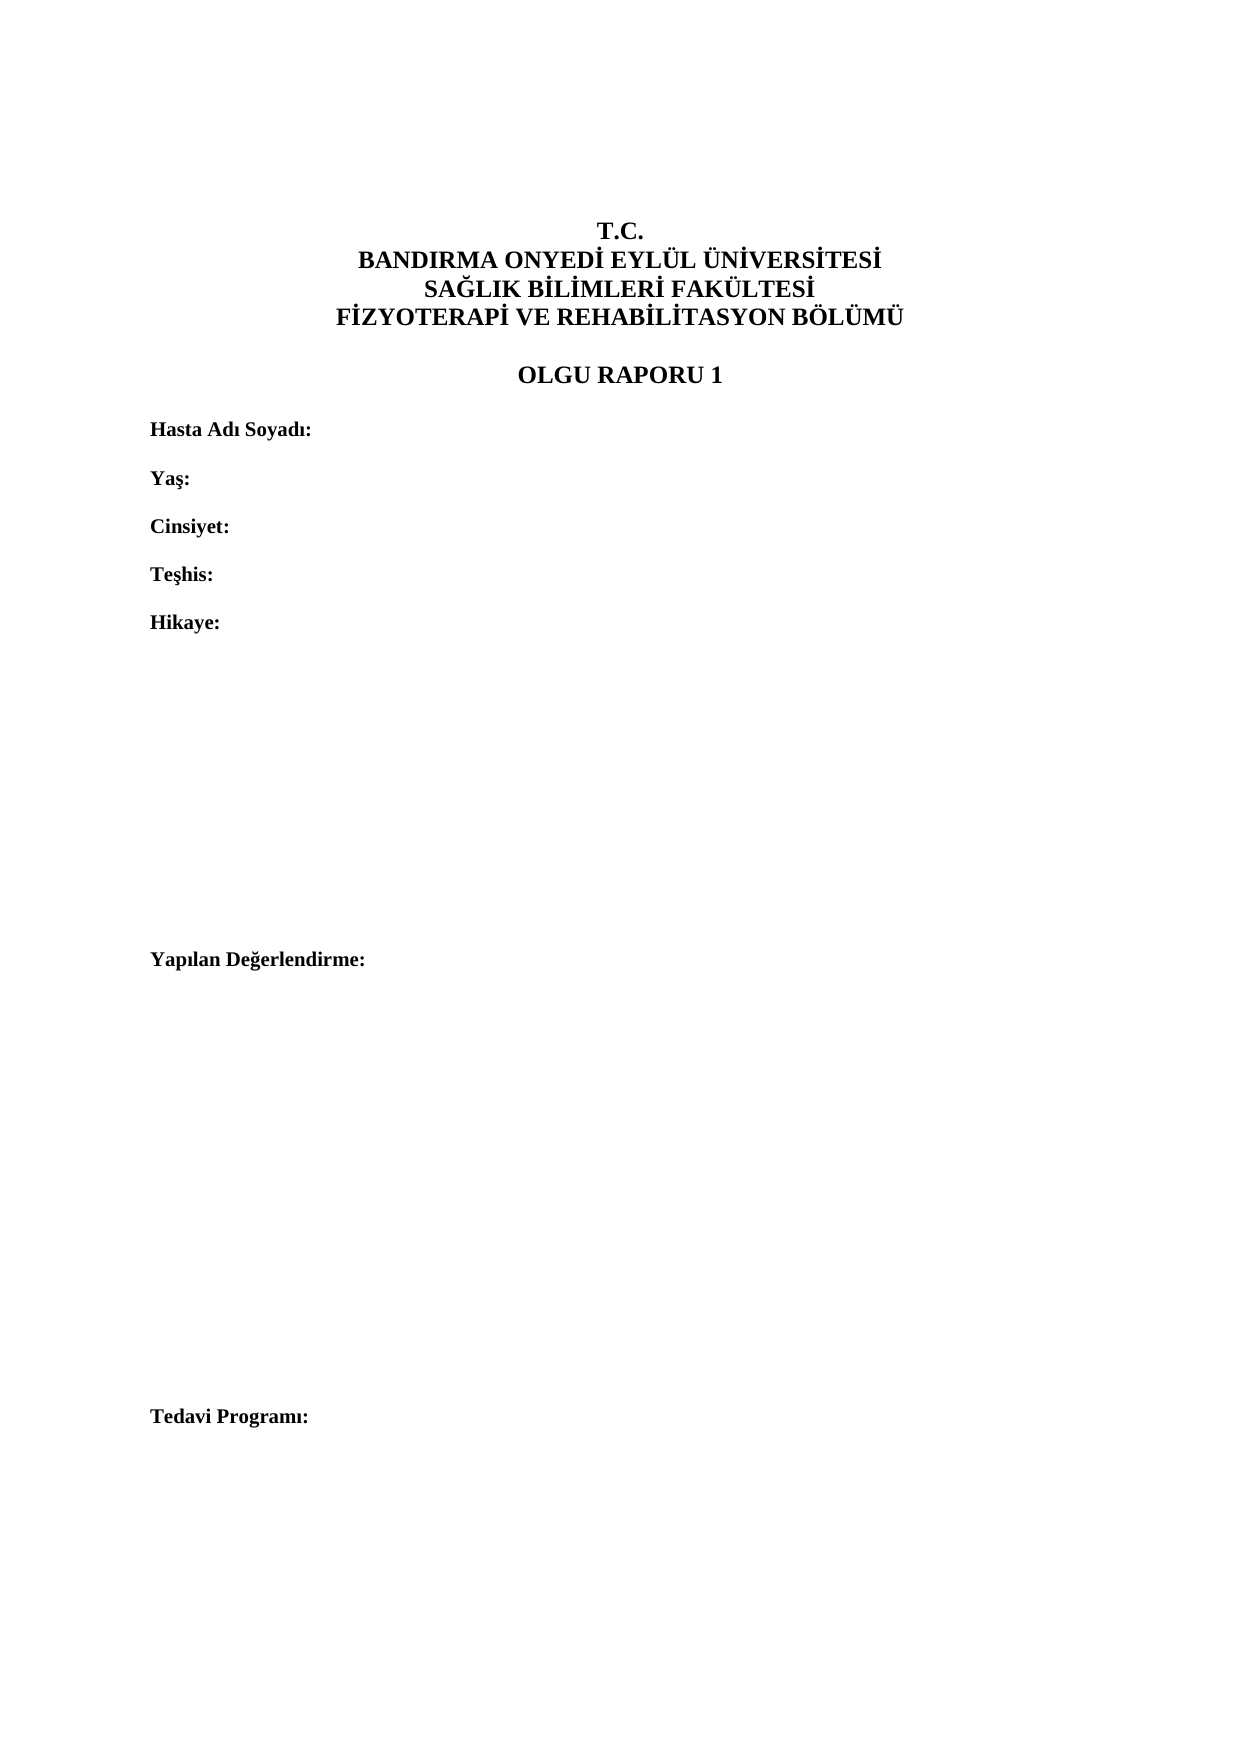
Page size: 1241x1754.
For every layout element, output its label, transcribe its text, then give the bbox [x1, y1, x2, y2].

text Cinsiyet: [150, 514, 1090, 538]
text Yaş: [150, 466, 1090, 489]
text SAĞLIK BİLİMLERİ FAKÜLTESİ [150, 274, 1090, 302]
text BANDIRMA ONYEDİ EYLÜL ÜNİVERSİTESİ [150, 245, 1090, 274]
text Yapılan Değerlendirme: [150, 947, 1090, 971]
text OLGU RAPORU 1 [150, 360, 1090, 389]
text Teşhis: [150, 562, 1090, 586]
text Hasta Adı Soyadı: [150, 417, 1090, 441]
text Tedavi Programı: [150, 1404, 1090, 1428]
text FİZYOTERAPİ VE REHABİLİTASYON BÖLÜMÜ [150, 302, 1090, 331]
text Hikaye: [150, 610, 1090, 634]
text T.C. [150, 216, 1090, 245]
